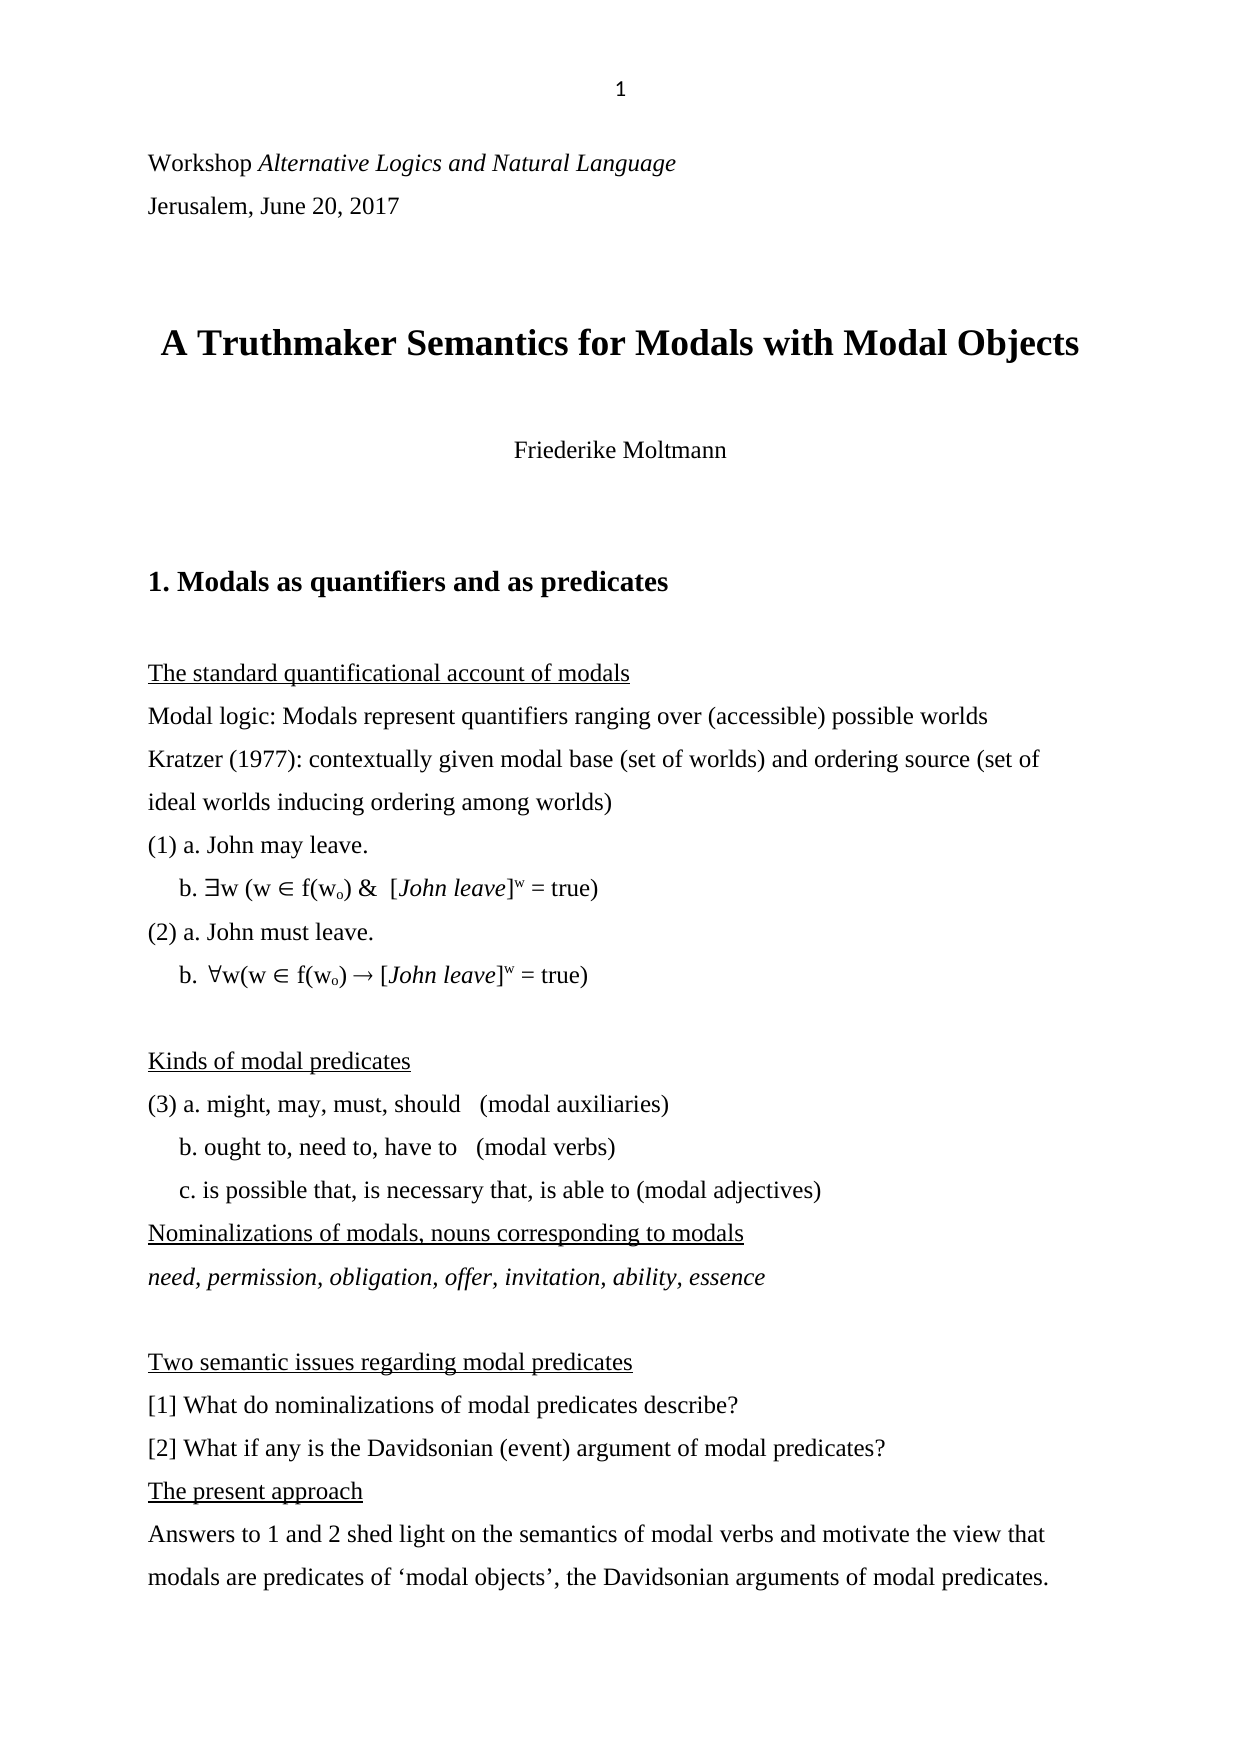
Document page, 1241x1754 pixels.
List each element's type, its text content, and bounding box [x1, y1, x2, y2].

text Kratzer (1977): contextually given modal base (set of worlds) and ordering source (set of ideal worlds inducing ordering among worlds) [148, 744, 1093, 816]
text b. w(w f(wo) [John leave]w = true) [148, 960, 1093, 988]
text 1. Modals as quantifiers and as predicates [148, 564, 1093, 598]
text modals are predicates of ‘modal objects’, the Davidsonian arguments of modal predicates. [148, 1562, 1093, 1591]
text need, permission, obligation, offer, invitation, ability, essence [148, 1262, 1093, 1290]
text b. ought to, need to, have to (modal verbs) [148, 1132, 1093, 1161]
text (1) a. John may leave. [148, 830, 1093, 859]
text The present approach [148, 1476, 1093, 1505]
text (3) a. might, may, must, should (modal auxiliaries) [148, 1089, 1093, 1118]
text Answers to 1 and 2 shed light on the semantics of modal verbs and motivate the view that [148, 1519, 1093, 1548]
text Two semantic issues regarding modal predicates [148, 1347, 1093, 1376]
text Nominalizations of modals, nouns corresponding to modals [148, 1218, 1093, 1247]
text Workshop Alternative Logics and Natural Language [148, 148, 1093, 176]
text (2) a. John must leave. [148, 917, 1093, 945]
text A Truthmaker Semantics for Modals with Modal Objects [148, 320, 1093, 363]
text The standard quantificational account of modals [148, 658, 1093, 687]
text [2] What if any is the Davidsonian (event) argument of modal predicates? [148, 1433, 1093, 1462]
text Modal logic: Modals represent quantifiers ranging over (accessible) possible worlds [148, 701, 1093, 730]
text Friederike Moltmann [148, 435, 1093, 464]
text b. w (w f(wo) & [John leave]w = true) [148, 873, 1093, 902]
text Kinds of modal predicates [148, 1046, 1093, 1075]
text c. is possible that, is necessary that, is able to (modal adjectives) [148, 1175, 1093, 1204]
text Jerusalem, June 20, 2017 [148, 191, 1093, 219]
text [1] What do nominalizations of modal predicates describe? [148, 1390, 1093, 1419]
